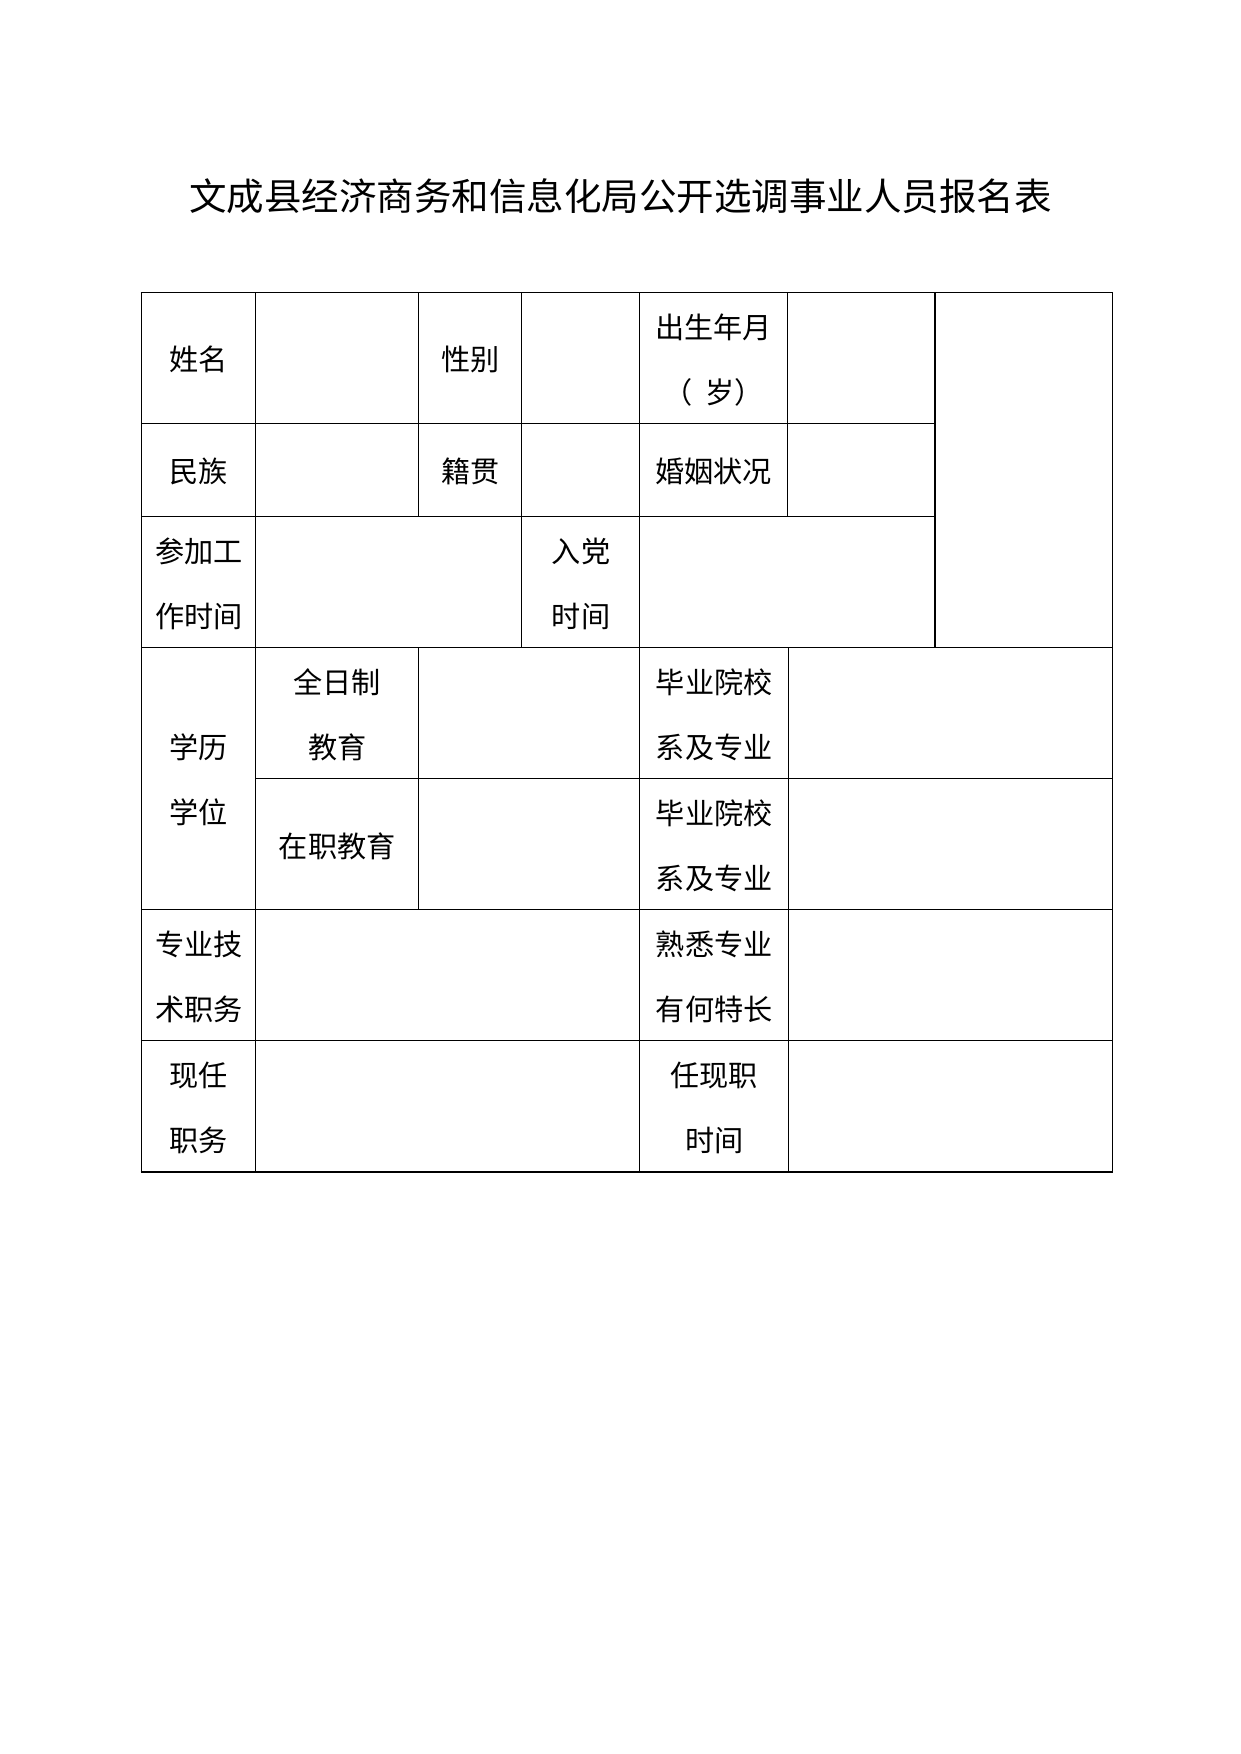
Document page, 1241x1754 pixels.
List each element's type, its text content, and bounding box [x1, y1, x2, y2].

table_cell [640, 517, 934, 647]
text 文成县经济商务和信息化局公开选调事业人员报名表 [187, 162, 1053, 227]
table_cell 入党 时间 [522, 517, 639, 647]
table_cell 籍贯 [419, 424, 521, 516]
table_header [936, 293, 1112, 647]
table_cell [256, 910, 639, 1040]
table_cell 毕业院校系及专业 [640, 648, 788, 778]
table_cell [788, 424, 934, 516]
table_cell [789, 910, 1112, 1040]
table_cell [256, 424, 418, 516]
table_cell [256, 1041, 639, 1171]
table_cell 任现职 时间 [640, 1041, 788, 1171]
table_header [522, 293, 639, 423]
table_cell [522, 424, 639, 516]
table_cell 婚姻状况 [640, 424, 787, 516]
table_header 出生年月 （ 岁） [640, 293, 787, 423]
table_cell 学历 学位 [142, 648, 255, 909]
table_cell 全日制 教育 [256, 648, 418, 778]
table_cell [789, 779, 1112, 909]
table_cell [789, 1041, 1112, 1171]
table_cell [256, 517, 521, 647]
table_header [788, 293, 934, 423]
table_header 姓名 [142, 293, 255, 423]
table_cell 毕业院校系及专业 [640, 779, 788, 909]
table_cell 参加工作时间 [142, 517, 255, 647]
table_cell 专业技术职务 [142, 910, 255, 1040]
table_cell [789, 648, 1112, 778]
table_cell 在职教育 [256, 779, 418, 909]
table_header [256, 293, 418, 423]
table_header 性别 [419, 293, 521, 423]
table_cell 现任 职务 [142, 1041, 255, 1171]
table_cell [419, 648, 639, 778]
table_cell 熟悉专业有何特长 [640, 910, 788, 1040]
table_cell [419, 779, 639, 909]
table_cell 民族 [142, 424, 255, 516]
